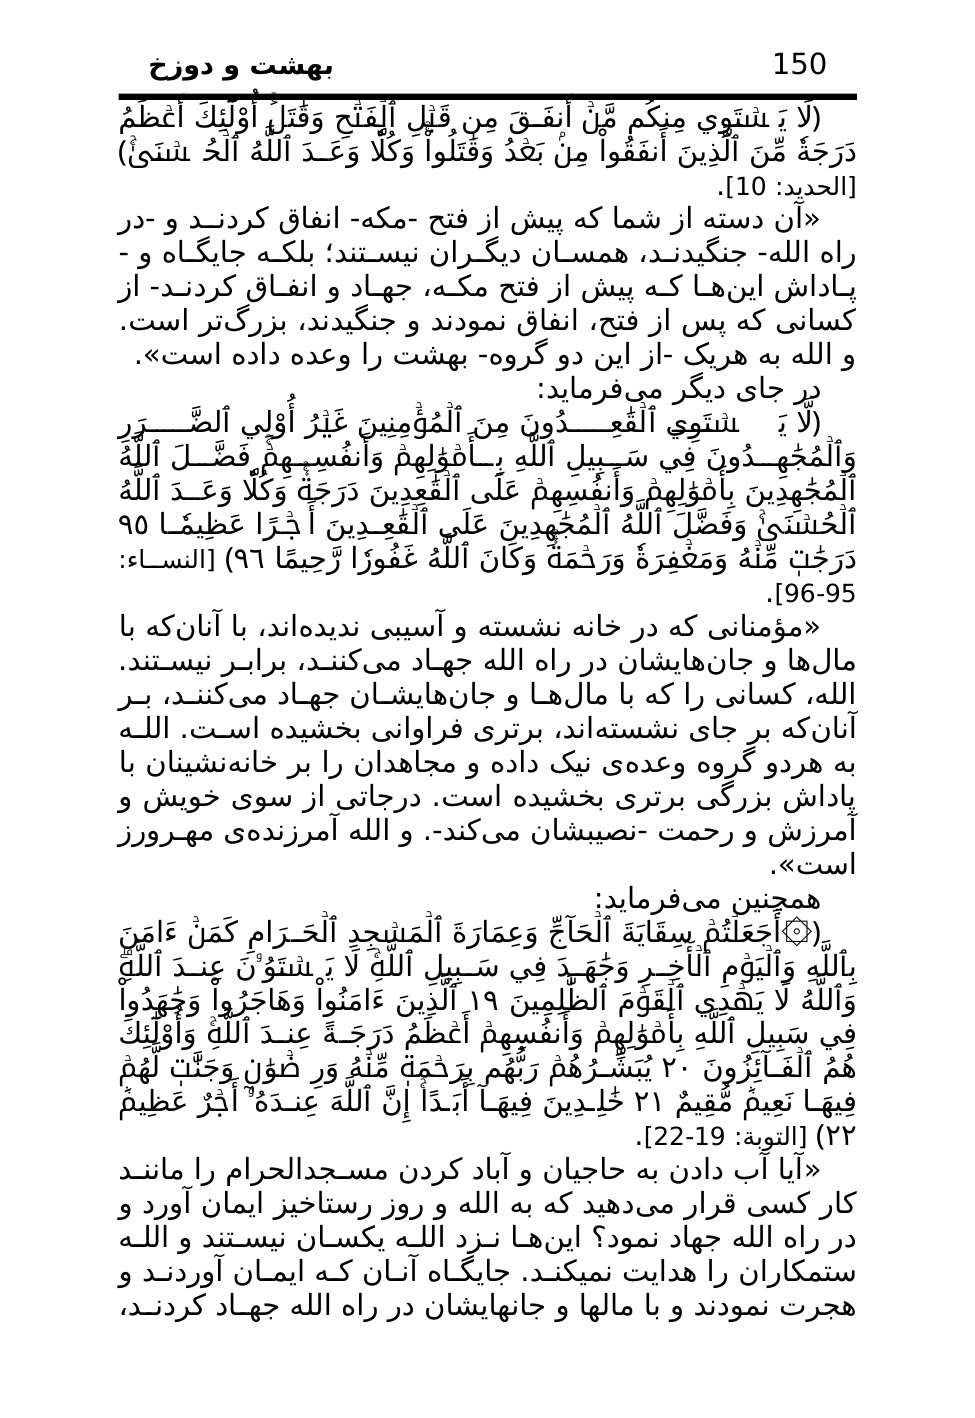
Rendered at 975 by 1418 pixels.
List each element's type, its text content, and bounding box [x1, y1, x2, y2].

text همچنین می‌فرماید: [118, 881, 857, 915]
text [118, 1153, 857, 1322]
text ﴿لَا يَسۡتَوِي مِنكُم مَّنۡ أَنفَقَ مِن قَبۡلِ ٱلۡفَتۡحِ وَقَٰتَلَۚ أُوْلَٰٓئِكَ أَعۡظَمُ دَرَجَةٗ مِّنَ ٱلَّذِينَ أَنفَقُواْ مِنۢ بَعۡدُ وَقَٰتَلُواْۚ وَكُلّٗا وَعَدَ ٱللَّهُ ٱلۡحُسۡنَىٰۚ﴾ [الحدید: 10]. [118, 100, 857, 202]
text در جای دیگر می‌فرماید: [118, 372, 857, 406]
text ‏«‏آن دسته از شما که پیش از فتح -مکه- انفاق کردند و -در راه الله- جنگیدند، همسان دیگران نیستند؛ بلکه جایگاه و -پاداش این‌ها که پیش از فتح مکه، جهاد و انفاق کردند- از کسانی که پس از فتح، انفاق نمودند و جنگیدند، بزرگ‌تر است. و الله به هریک -از این دو گروه- بهشت را وعده داده است‏»‏. [118, 202, 857, 372]
text ‏«‏مؤمنانی که در خانه نشسته‌ و آسیبی ندیده‌اند، با آنان‌که با مال‌ها و جان‌هایشان در راه الله جهاد می‌کنند، برابر نیستند. الله، کسانی را که با مال‌ها و جان‌هایشان جهاد می‌کنند، بر آنان‌که بر جای نشسته‌اند، برتری فراوانی بخشیده است. الله به هردو گروه وعده‌ی نیک داده و مجاهدان‌ را بر خانه‌نشینان با پاداش بزرگی برتری بخشیده است. درجاتی از سوی خویش و آمرزش و رحمت -نصیبشان می‌کند-. و الله آمرزنده‌ی مهرورز است‏»‏. [118, 609, 857, 881]
text ﴿لَّا يَسۡتَوِي ٱلۡقَٰعِدُونَ مِنَ ٱلۡمُؤۡمِنِينَ غَيۡرُ أُوْلِي ٱلضَّرَرِ وَٱلۡمُجَٰهِدُونَ فِي سَبِيلِ ٱللَّهِ بِأَمۡوَٰلِهِمۡ وَأَنفُسِهِمۡۚ فَضَّلَ ٱللَّهُ ٱلۡمُجَٰهِدِينَ بِأَمۡوَٰلِهِمۡ وَأَنفُسِهِمۡ عَلَى ٱلۡقَٰعِدِينَ دَرَجَةٗۚ وَكُلّٗا وَعَدَ ٱللَّهُ ٱلۡحُسۡنَىٰۚ وَفَضَّلَ ٱللَّهُ ٱلۡمُجَٰهِدِينَ عَلَى ٱلۡقَٰعِدِينَ أَجۡرًا عَظِيمٗا ٩٥ دَرَجَٰتٖ مِّنۡهُ وَمَغۡفِرَةٗ وَرَحۡمَةٗۚ وَكَانَ ٱللَّهُ غَفُورٗا رَّحِيمًا ٩٦﴾ [النساء: 95-96]. [118, 406, 857, 609]
text ﴿۞أَجَعَلۡتُمۡ سِقَايَةَ ٱلۡحَآجِّ وَعِمَارَةَ ٱلۡمَسۡجِدِ ٱلۡحَرَامِ كَمَنۡ ءَامَنَ بِٱللَّهِ وَٱلۡيَوۡمِ ٱلۡأٓخِرِ وَجَٰهَدَ فِي سَبِيلِ ٱللَّهِۚ لَا يَسۡتَوُۥنَ عِندَ ٱللَّهِۗ وَٱللَّهُ لَا يَهۡدِي ٱلۡقَوۡمَ ٱلظَّٰلِمِينَ ١٩ ٱلَّذِينَ ءَامَنُواْ وَهَاجَرُواْ وَجَٰهَدُواْ فِي سَبِيلِ ٱللَّهِ بِأَمۡوَٰلِهِمۡ وَأَنفُسِهِمۡ أَعۡظَمُ دَرَجَةً عِندَ ٱللَّهِۚ وَأُوْلَٰٓئِكَ هُمُ ٱلۡفَآئِزُونَ ٢٠ يُبَشِّرُهُمۡ رَبُّهُم بِرَحۡمَةٖ مِّنۡهُ وَرِضۡوَٰنٖ وَجَنَّٰتٖ لَّهُمۡ فِيهَا نَعِيمٞ مُّقِيمٌ ٢١ خَٰلِدِينَ فِيهَآ أَبَدًاۚ إِنَّ ٱللَّهَ عِندَهُۥٓ أَجۡرٌ عَظِيمٞ ٢٢﴾ [التوبة: 19-22]. [118, 915, 857, 1153]
